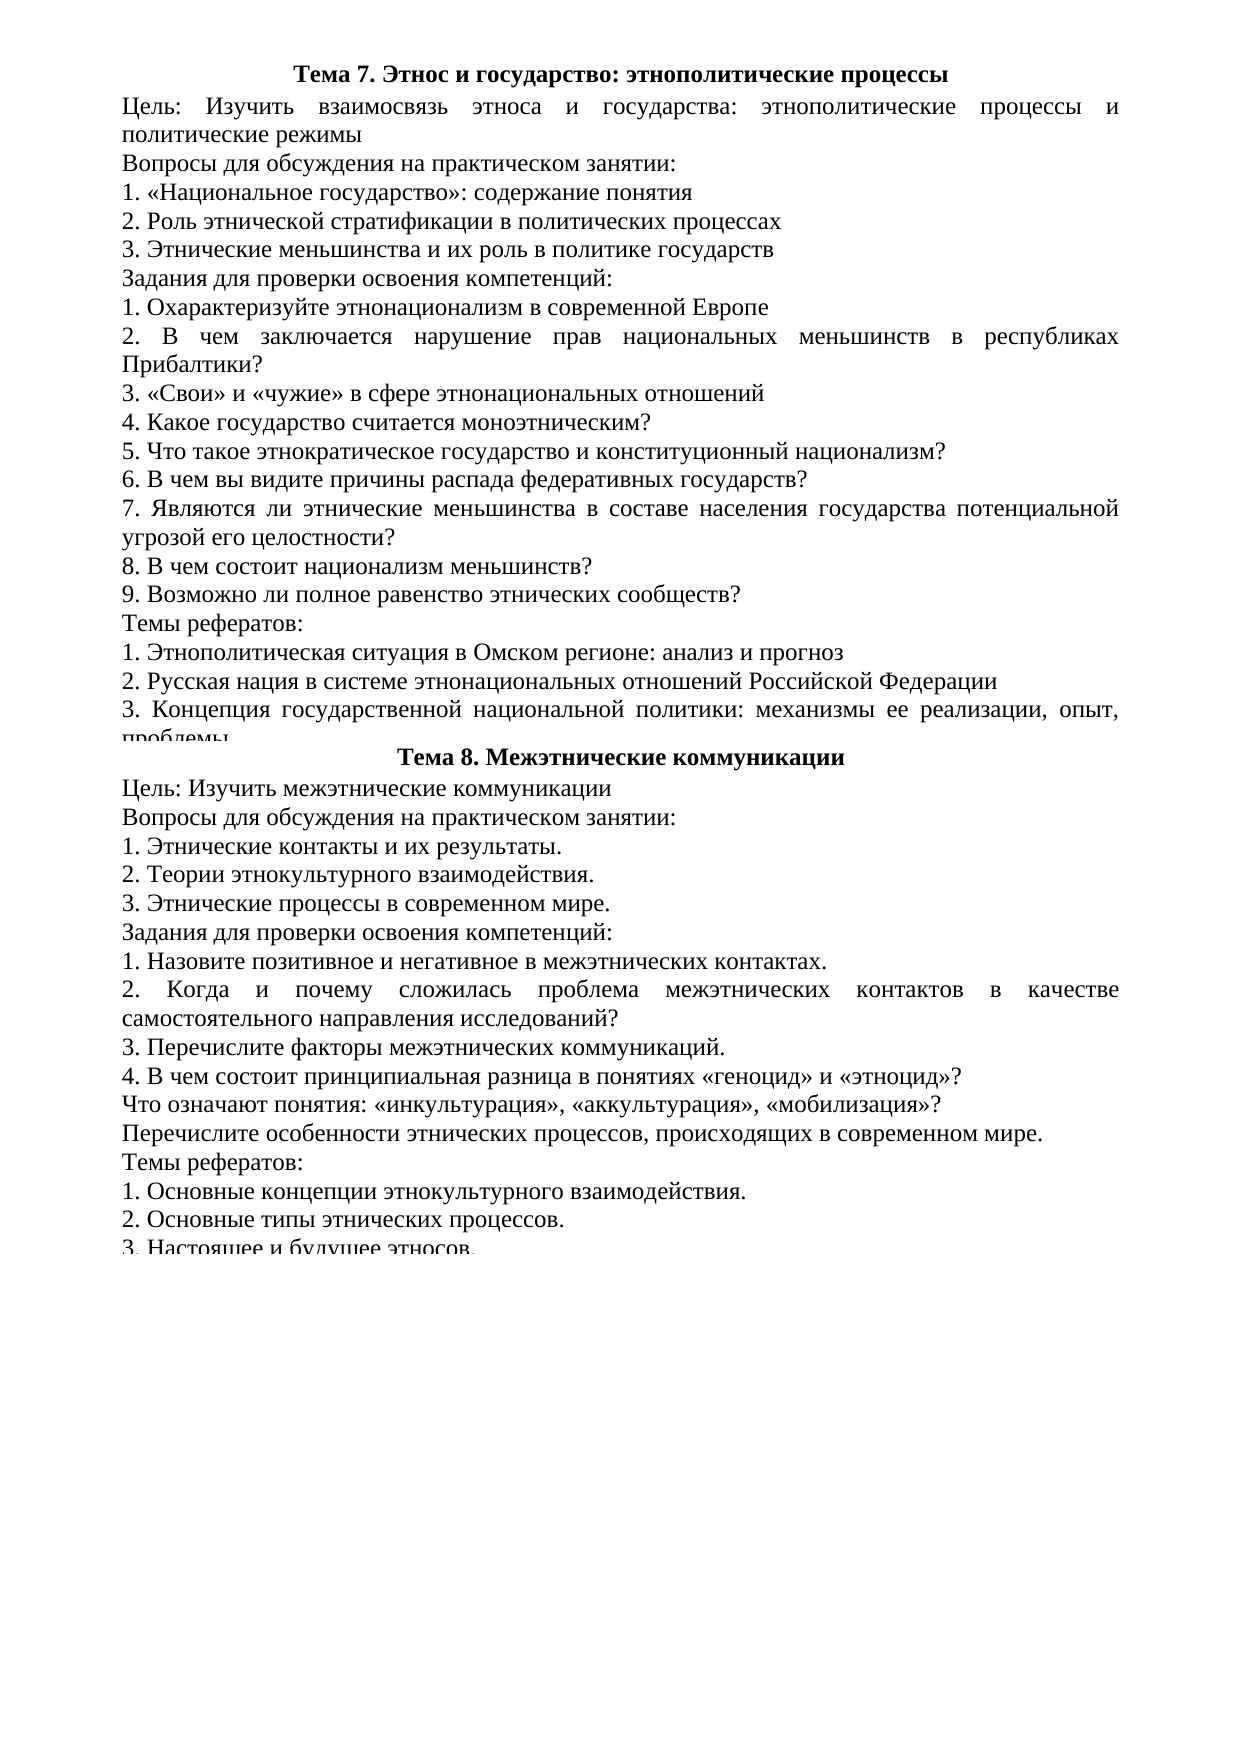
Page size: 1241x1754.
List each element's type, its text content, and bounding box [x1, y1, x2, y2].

table_cell Тема 8. Межэтнические коммуникации [118, 742, 1124, 773]
table_header Тема 7. Этнос и государство: этнополитические процессы [118, 59, 1124, 91]
table_cell Цель: Изучить взаимосвязь этноса и государства: этнополитические процессы и политические режимы Вопросы для обсуждения на практическом занятии: 1. «Национальное государство»: содержание понятия 2. Роль этнической стратификации в политических процессах 3. Этнические меньшинства и их роль в политике государств Задания для проверки освоения компетенций: 1. Охарактеризуйте этнонационализм в современной Европе 2. В чем заключается нарушение прав национальных меньшинств в республиках Прибалтики? 3. «Свои» и «чужие» в сфере этнонациональных отношений 4. Какое государство считается моноэтническим? 5. Что такое этнократическое государство и конституционный национализм? 6. В чем вы видите причины распада федеративных государств? 7. Являются ли этнические меньшинства в составе населения государства потенциальной угрозой его целостности? 8. В чем состоит национализм меньшинств? 9. Возможно ли полное равенство этнических сообществ? Темы рефератов: 1. Этнополитическая ситуация в Омском регионе: анализ и прогноз 2. Русская нация в системе этнонациональных отношений Российской Федерации 3. Концепция государственной национальной политики: механизмы ее реализации, опыт, проблемы [118, 91, 1124, 740]
table_cell Цель: Изучить межэтнические коммуникации Вопросы для обсуждения на практическом занятии: 1. Этнические контакты и их результаты. 2. Теории этнокультурного взаимодействия. 3. Этнические процессы в современном мире. Задания для проверки освоения компетенций: 1. Назовите позитивное и негативное в межэтнических контактах. 2. Когда и почему сложилась проблема межэтнических контактов в качестве самостоятельного направления исследований? 3. Перечислите факторы межэтнических коммуникаций. 4. В чем состоит принципиальная разница в понятиях «геноцид» и «этноцид»? Что означают понятия: «инкультурация», «аккультурация», «мобилизация»? Перечислите особенности этнических процессов, происходящих в современном мире. Темы рефератов: 1. Основные концепции этнокультурного взаимодействия. 2. Основные типы этнических процессов. 3. Настоящее и будущее этносов. [118, 773, 1124, 1254]
